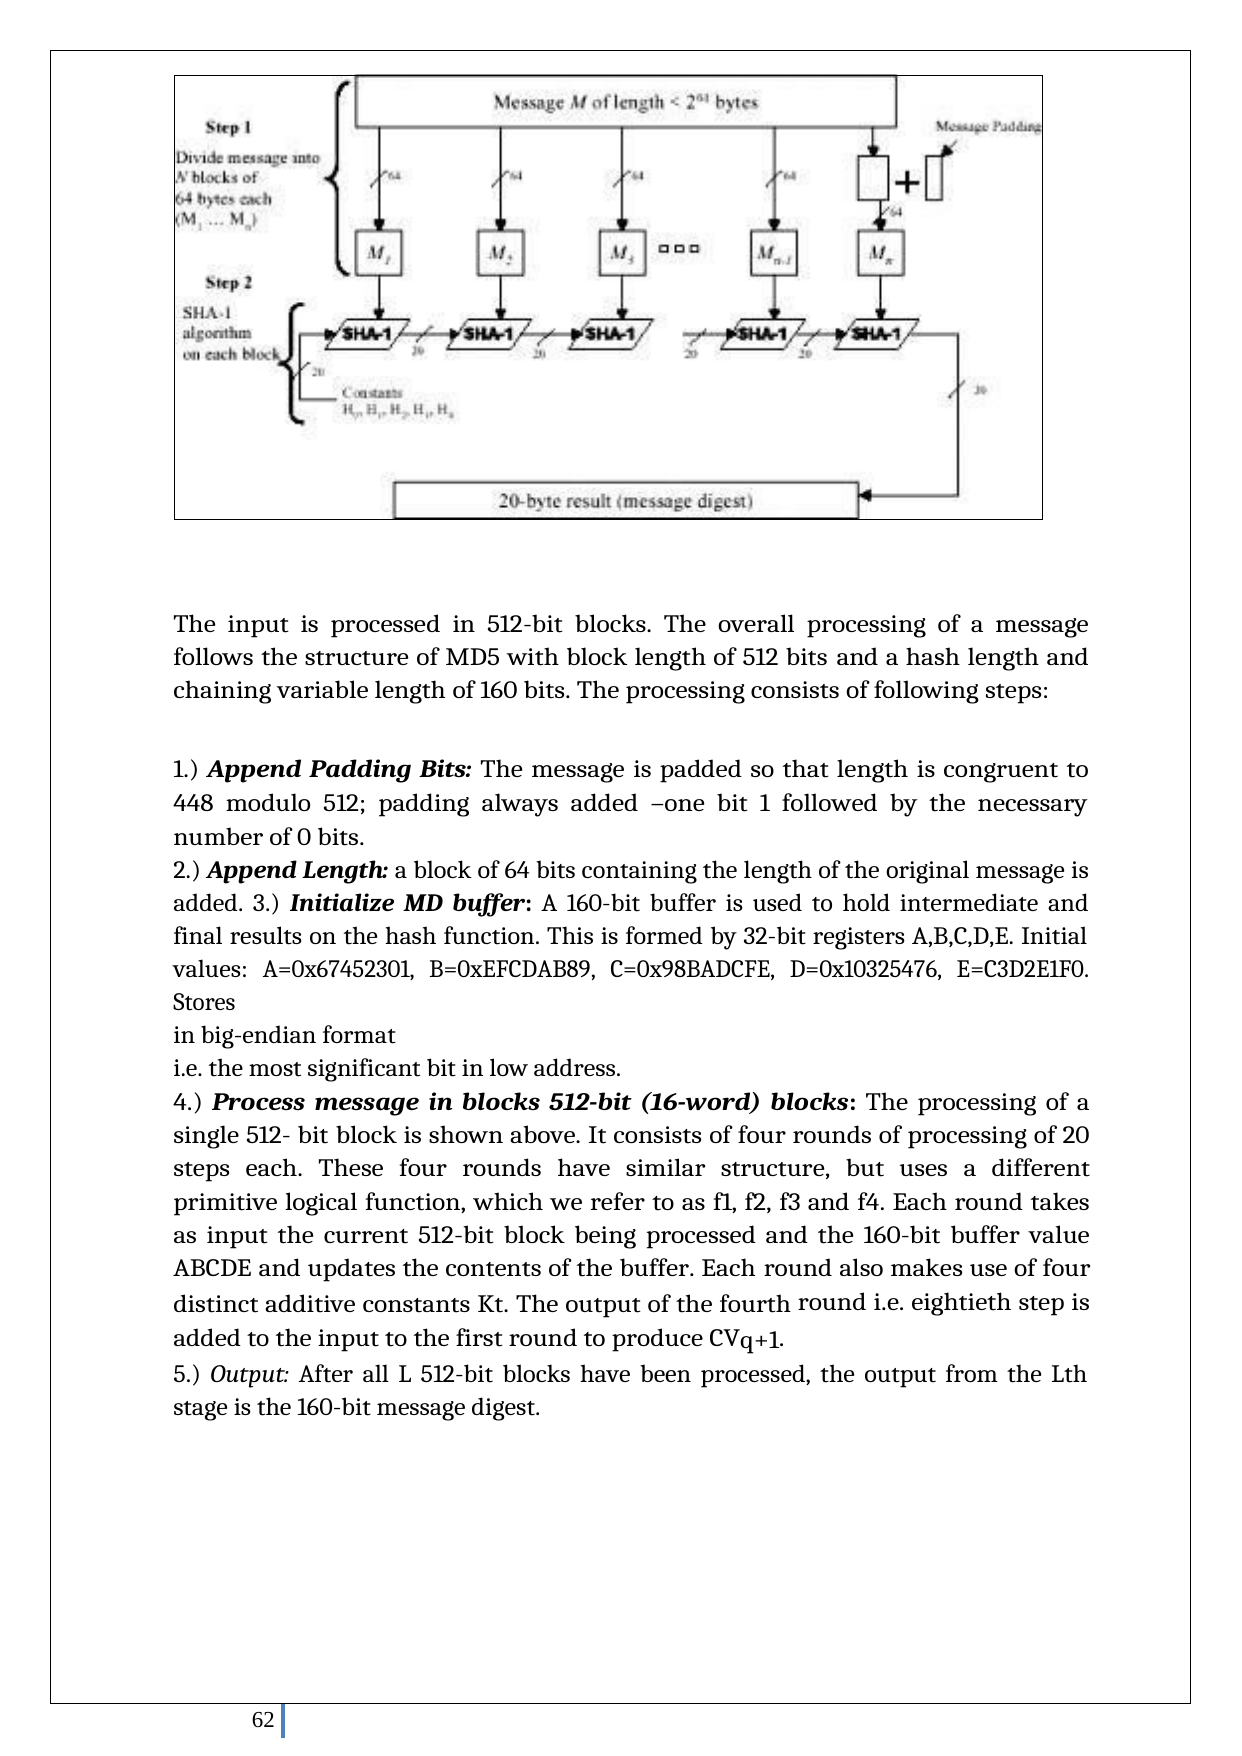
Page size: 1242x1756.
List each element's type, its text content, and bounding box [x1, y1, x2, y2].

picture [175, 76, 1042, 519]
text i.e. the most significant bit in low address. [173, 1054, 1158, 1083]
text 2.) Append Length: a block of 64 bits containing the length of the original message is added. 3.) Initialize MD buffer: A 160-bit buffer is used to hold intermediate and final results on the hash function. This is formed by 32-bit registers A,B,C,D,E. Initial values: A=0x67452301, B=0xEFCDAB89, C=0x98BADCFE, D=0x10325476, E=C3D2E1F0. Stores [173, 856, 1090, 1017]
text 4.) Process message in blocks 512-bit (16-word) blocks: The processing of a single 512- bit block is shown above. It consists of four rounds of processing of 20 steps each. These four rounds have similar structure, but uses a different primitive logical function, which we refer to as f1, f2, f3 and f4. Each round takes as input the current 512-bit block being processed and the 160-bit buffer value ABCDE and updates the contents of the buffer. Each round also makes use of four distinct additive constants Kt. The output of the fourth round i.e. eightieth step is added to the input to the first round to produce CVq+1. [173, 1088, 1090, 1355]
text 5.) Output: After all L 512-bit blocks have been processed, the output from the Lth stage is the 160-bit message digest. [173, 1360, 1088, 1422]
text The input is processed in 512-bit blocks. The overall processing of a message follows the structure of MD5 with block length of 512 bits and a hash length and chaining variable length of 160 bits. The processing consists of following steps: [173, 610, 1089, 705]
text 1.) Append Padding Bits: The message is padded so that length is congruent to 448 modulo 512; padding always added –one bit 1 followed by the necessary number of 0 bits. [173, 755, 1090, 851]
text in big-endian format [173, 1021, 1158, 1050]
